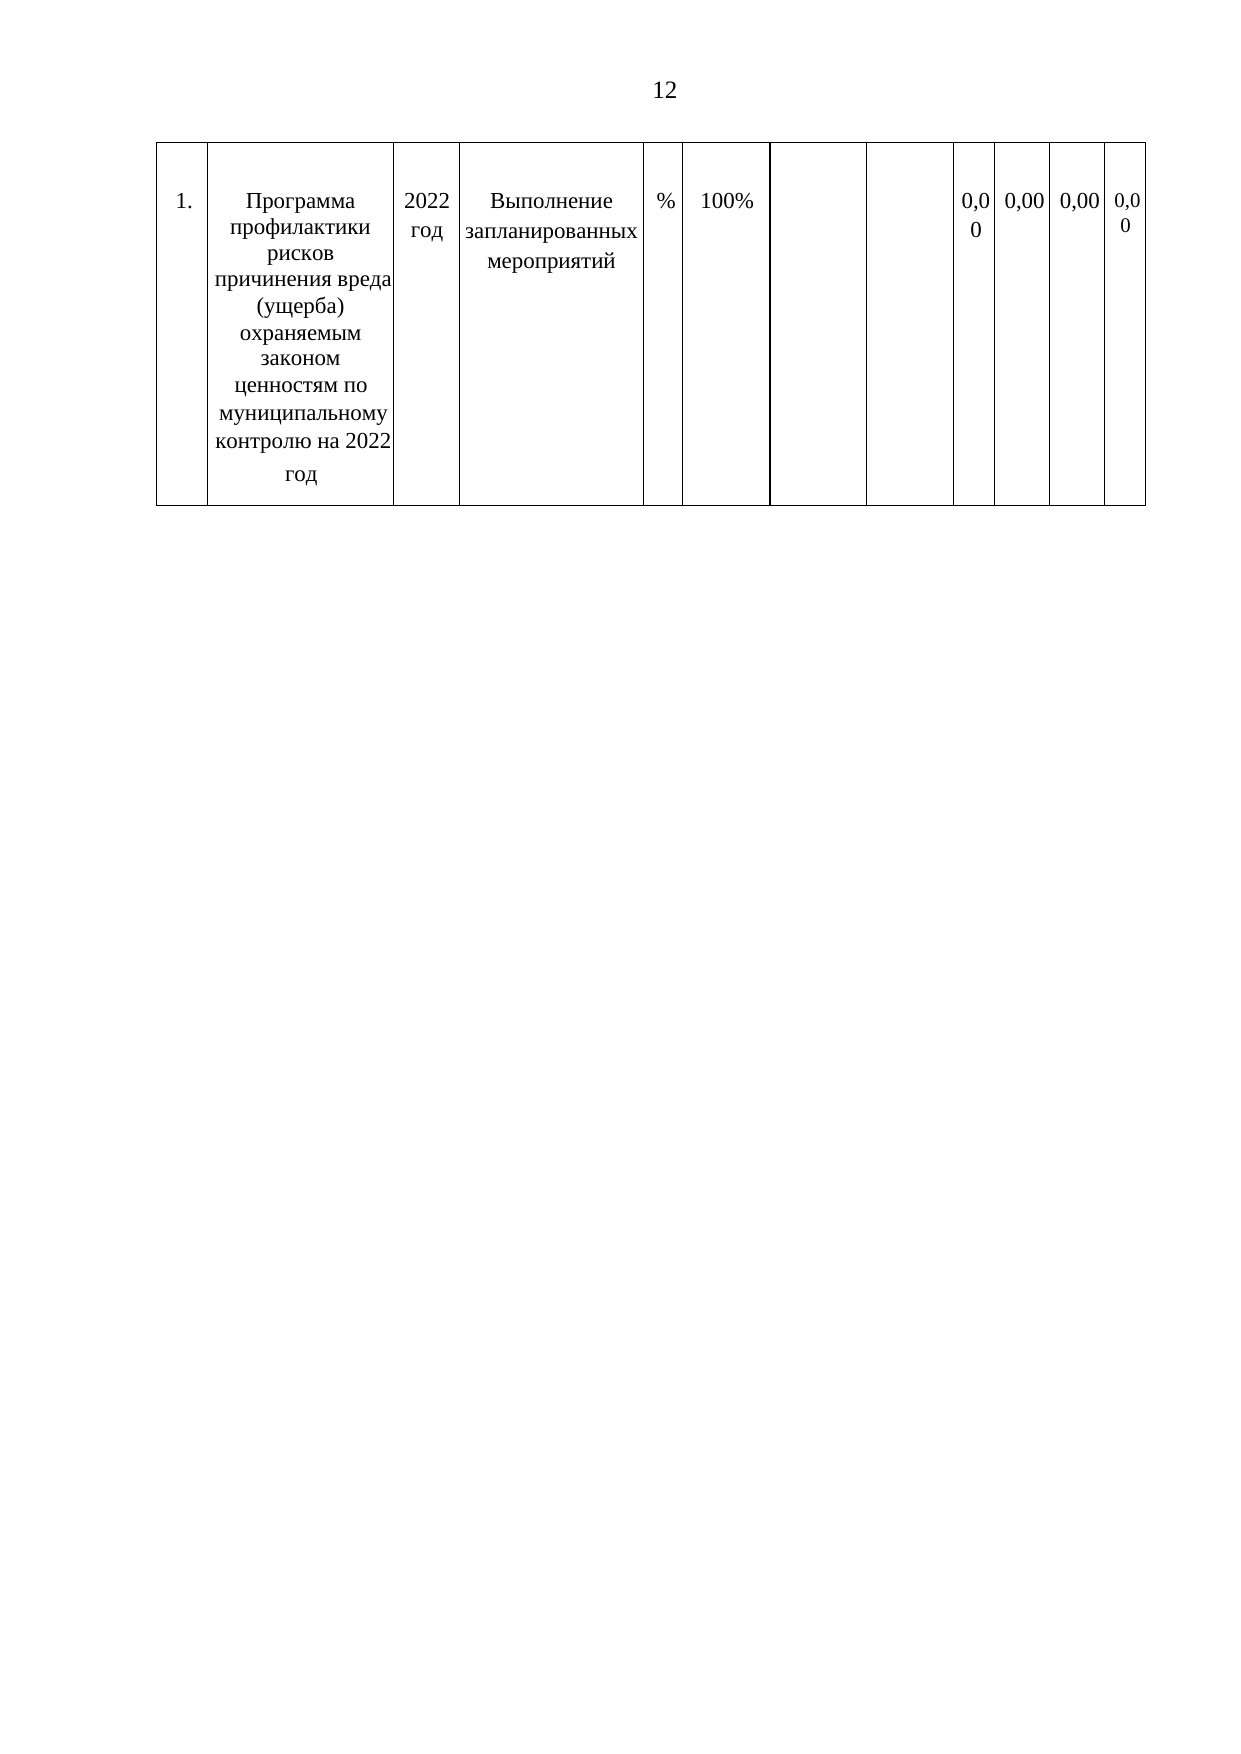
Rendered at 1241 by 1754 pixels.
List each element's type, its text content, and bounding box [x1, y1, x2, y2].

table_cell % [644, 143, 682, 505]
table_cell Выполнение запланированных мероприятий [460, 143, 643, 505]
table_cell Программа профилактики рисков причинения вреда (ущерба) охраняемым законом ценностям по муниципальному контролю на 2022 год [208, 143, 393, 505]
table_cell 0,00 [1050, 143, 1104, 505]
table_cell [771, 143, 866, 505]
table_cell 0,00 [995, 143, 1049, 505]
table_cell 1. [157, 143, 207, 505]
table_cell 100% [683, 143, 769, 505]
table_cell 2022 год [394, 143, 459, 505]
table_cell 0,0 0 [1105, 143, 1145, 505]
table_cell 0,0 0 [954, 143, 994, 505]
table_cell [867, 143, 953, 505]
